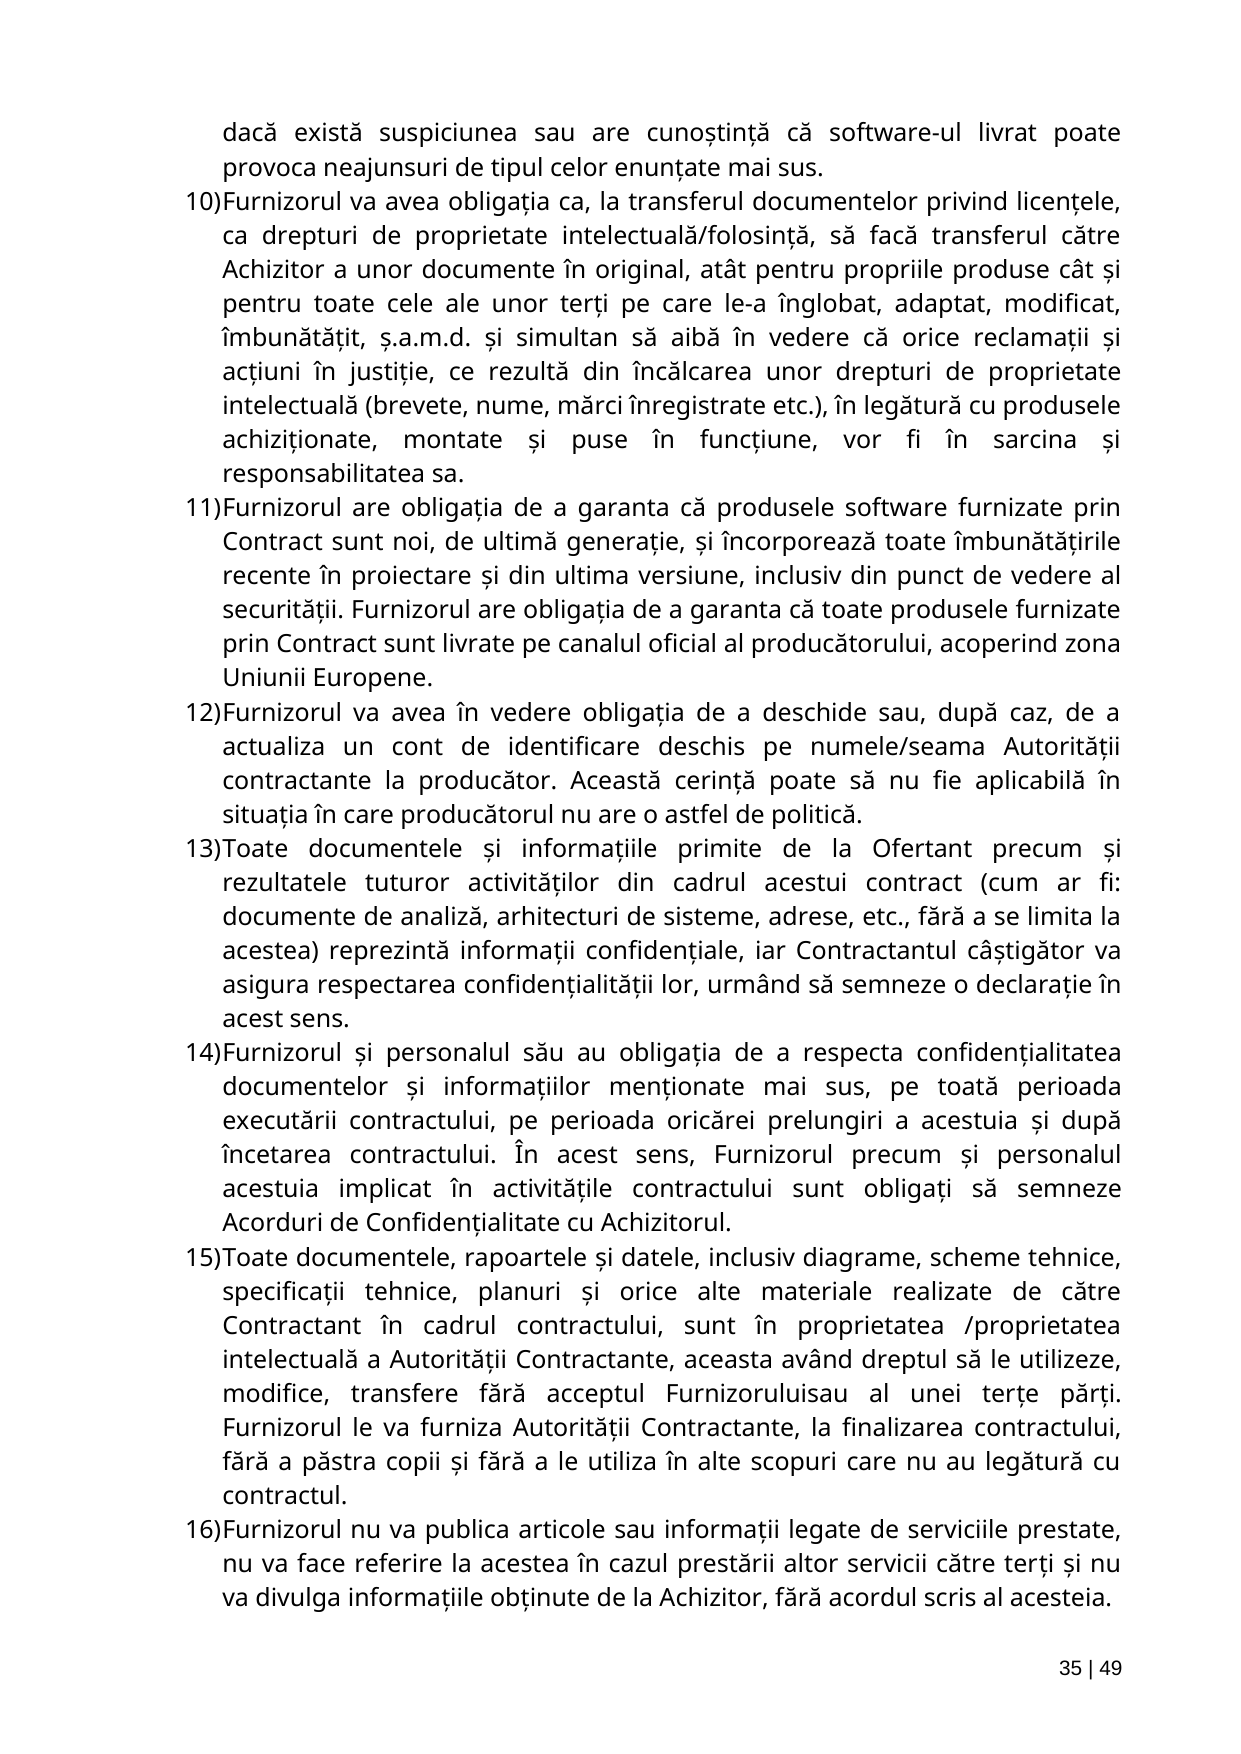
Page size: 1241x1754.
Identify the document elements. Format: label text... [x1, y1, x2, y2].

list Furnizorul va avea în vedere obligația de a deschide sau, după caz, de a actualiza un cont de identificare deschis pe numele/seama Autorității contractante la producător. Această cerință poate să nu fie aplicabilă în situația în care producătorul nu are o astfel de politică. [185, 694, 1122, 830]
list Toate documentele şi informaţiile primite de la Ofertant precum şi rezultatele tuturor activităţilor din cadrul acestui contract (cum ar fi: documente de analiză, arhitecturi de sisteme, adrese, etc., fără a se limita la acestea) reprezintă informaţii confidenţiale, iar Contractantul câştigător va asigura respectarea confidenţialităţii lor, urmând să semneze o declaraţie în acest sens. [185, 830, 1122, 1035]
list Furnizorul are obligația de a garanta că produsele software furnizate prin Contract sunt noi, de ultimă generație, şi încorporează toate îmbunătățirile recente în proiectare şi din ultima versiune, inclusiv din punct de vedere al securității. Furnizorul are obligația de a garanta că toate produsele furnizate prin Contract sunt livrate pe canalul oficial al producătorului, acoperind zona Uniunii Europene. [185, 490, 1122, 694]
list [185, 115, 1122, 183]
list Furnizorul va avea obligația ca, la transferul documentelor privind licențele, ca drepturi de proprietate intelectuală/folosință, să facă transferul către Achizitor a unor documente în original, atât pentru propriile produse cât și pentru toate cele ale unor terți pe care le-a înglobat, adaptat, modificat, îmbunătățit, ș.a.m.d. și simultan să aibă în vedere că orice reclamații și acțiuni în justiție, ce rezultă din încălcarea unor drepturi de proprietate intelectuală (brevete, nume, mărci înregistrate etc.), în legătură cu produsele achiziționate, montate și puse în funcțiune, vor fi în sarcina și responsabilitatea sa. [185, 183, 1122, 490]
list Toate documentele, rapoartele şi datele, inclusiv diagrame, scheme tehnice, specificaţii tehnice, planuri şi orice alte materiale realizate de către Contractant în cadrul contractului, sunt în proprietatea /proprietatea intelectuală a Autorităţii Contractante, aceasta având dreptul să le utilizeze, modifice, transfere fără acceptul Furnizoruluisau al unei terţe părţi. Furnizorul le va furniza Autorităţii Contractante, la finalizarea contractului, fără a păstra copii şi fără a le utiliza în alte scopuri care nu au legătură cu contractul. [185, 1239, 1122, 1512]
list Furnizorul nu va publica articole sau informaţii legate de serviciile prestate, nu va face referire la acestea în cazul prestării altor servicii către terţi şi nu va divulga informaţiile obţinute de la Achizitor, fără acordul scris al acesteia. [185, 1512, 1122, 1614]
list Furnizorul şi personalul său au obligaţia de a respecta confidenţialitatea documentelor şi informaţiilor menţionate mai sus, pe toată perioada executării contractului, pe perioada oricărei prelungiri a acestuia şi după încetarea contractului. În acest sens, Furnizorul precum şi personalul acestuia implicat în activităţile contractului sunt obligaţi să semneze Acorduri de Confidențialitate cu Achizitorul. [185, 1035, 1122, 1239]
